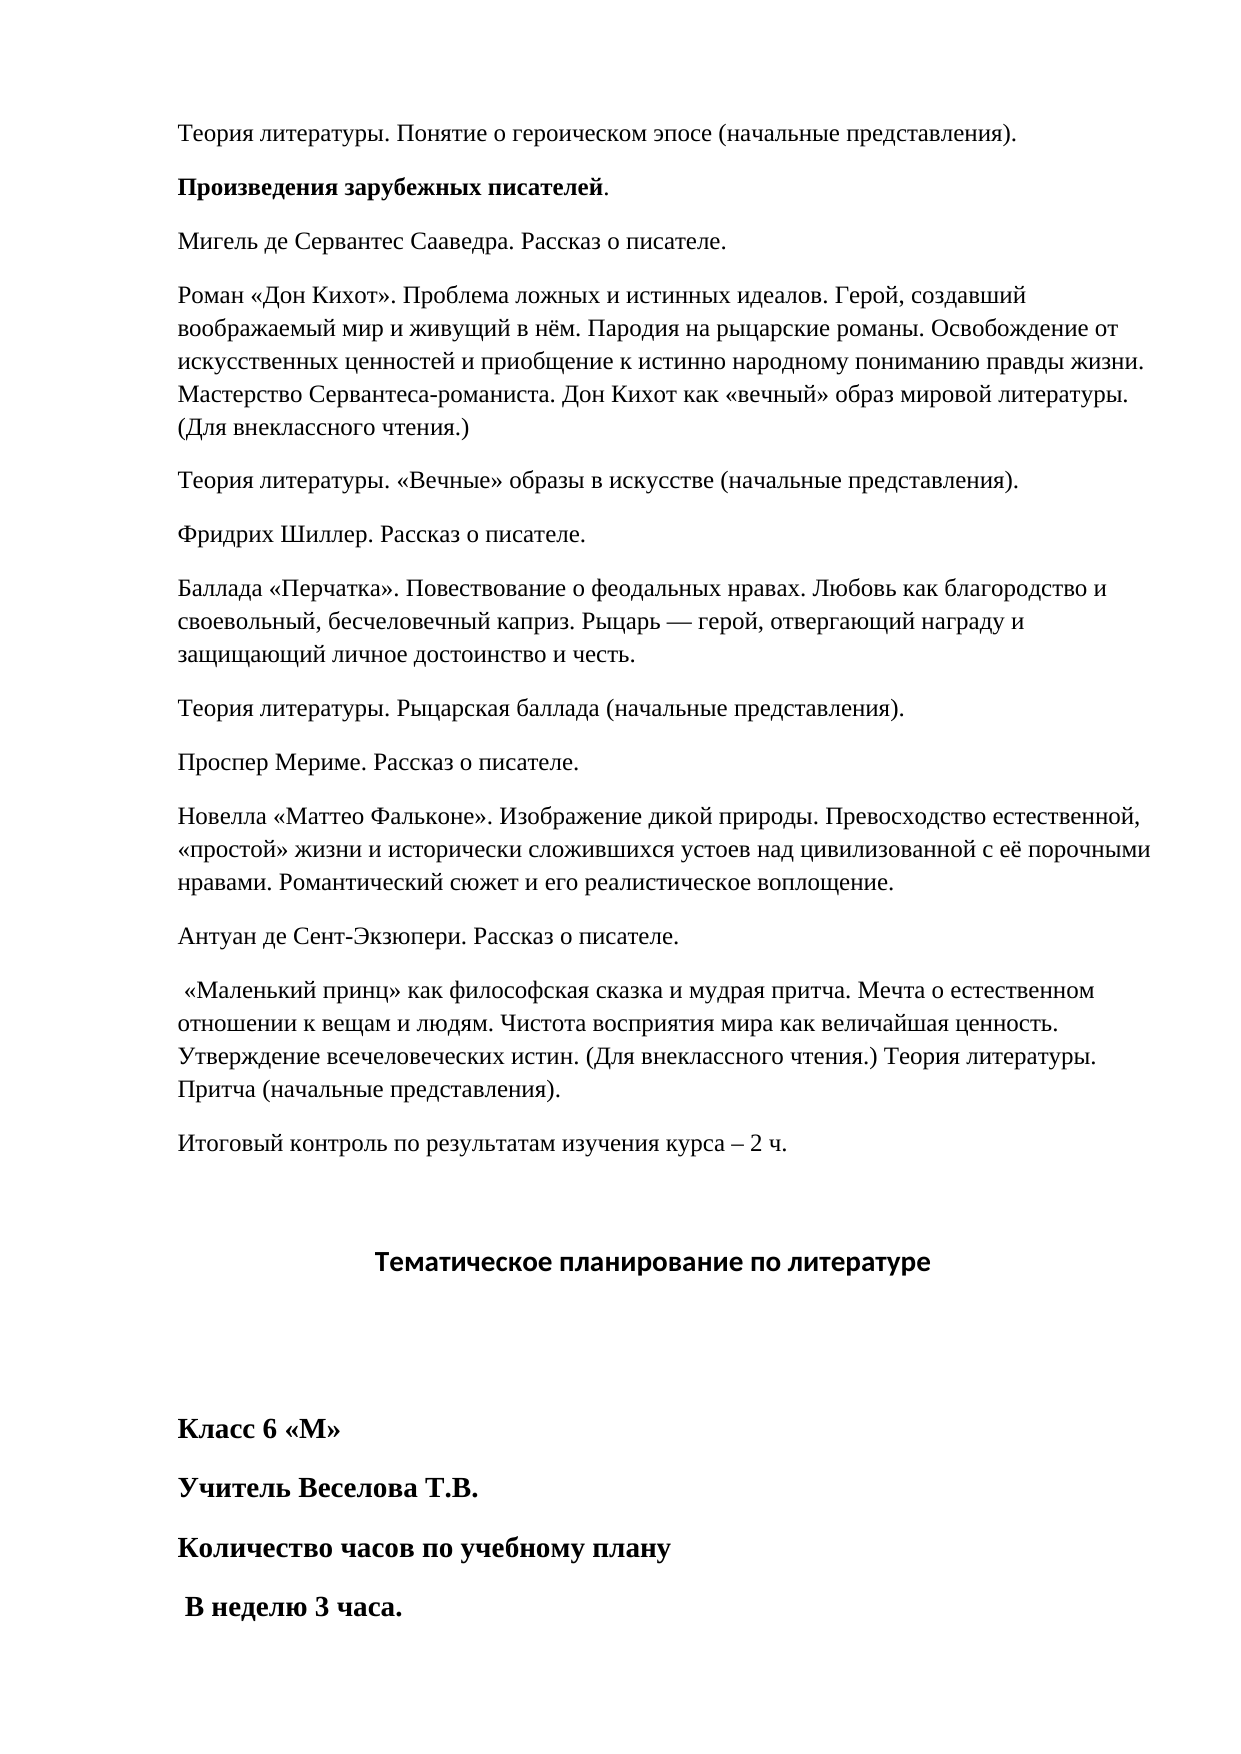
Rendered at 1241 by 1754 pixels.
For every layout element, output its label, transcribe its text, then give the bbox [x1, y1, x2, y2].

text Класс 6 «М» [177, 1411, 1152, 1444]
text Теория литературы. Рыцарская баллада (начальные представления). [177, 693, 1152, 722]
text Роман «Дон Кихот». Проблема ложных и истинных идеалов. Герой, создавший воображаемый мир и живущий в нём. Пародия на рыцарские романы. Освобождение от искусственных ценностей и приобщение к истинно народному пониманию правды жизни. Мастерство Сервантеса-романиста. Дон Кихот как «вечный» образ мировой литературы. (Для внеклассного чтения.) [177, 280, 1152, 441]
text Проспер Мериме. Рассказ о писателе. [177, 747, 1152, 776]
text Теория литературы. Понятие о героическом эпосе (начальные представления). [177, 118, 1152, 147]
text Учитель Веселова Т.В. [177, 1470, 1152, 1504]
text Произведения зарубежных писателей. [177, 172, 1152, 201]
text Новелла «Маттео Фальконе». Изображение дикой природы. Превосходство естественной, «простой» жизни и исторически сложившихся устоев над цивилизованной с её порочными нравами. Романтический сюжет и его реалистическое воплощение. [177, 801, 1152, 896]
text Итоговый контроль по результатам изучения курса – 2 ч. [177, 1128, 1152, 1156]
text Фридрих Шиллер. Рассказ о писателе. [177, 519, 1152, 548]
text В неделю 3 часа. [177, 1589, 1152, 1623]
text Тематическое планирование по литературе [177, 1243, 1152, 1279]
text «Маленький принц» как философская сказка и мудрая притча. Мечта о естественном отношении к вещам и людям. Чистота восприятия мира как величайшая ценность. Утверждение всечеловеческих истин. (Для внеклассного чтения.) Теория литературы. Притча (начальные представления). [177, 975, 1152, 1102]
text Теория литературы. «Вечные» образы в искусстве (начальные представления). [177, 466, 1152, 494]
text Количество часов по учебному плану [177, 1530, 1152, 1563]
text Баллада «Перчатка». Повествование о феодальных нравах. Любовь как благородство и своевольный, бесчеловечный каприз. Рыцарь — герой, отвергающий награду и защищающий личное достоинство и честь. [177, 573, 1152, 668]
text Мигель де Сервантес Сааведра. Рассказ о писателе. [177, 226, 1152, 254]
text Антуан де Сент-Экзюпери. Рассказ о писателе. [177, 921, 1152, 949]
